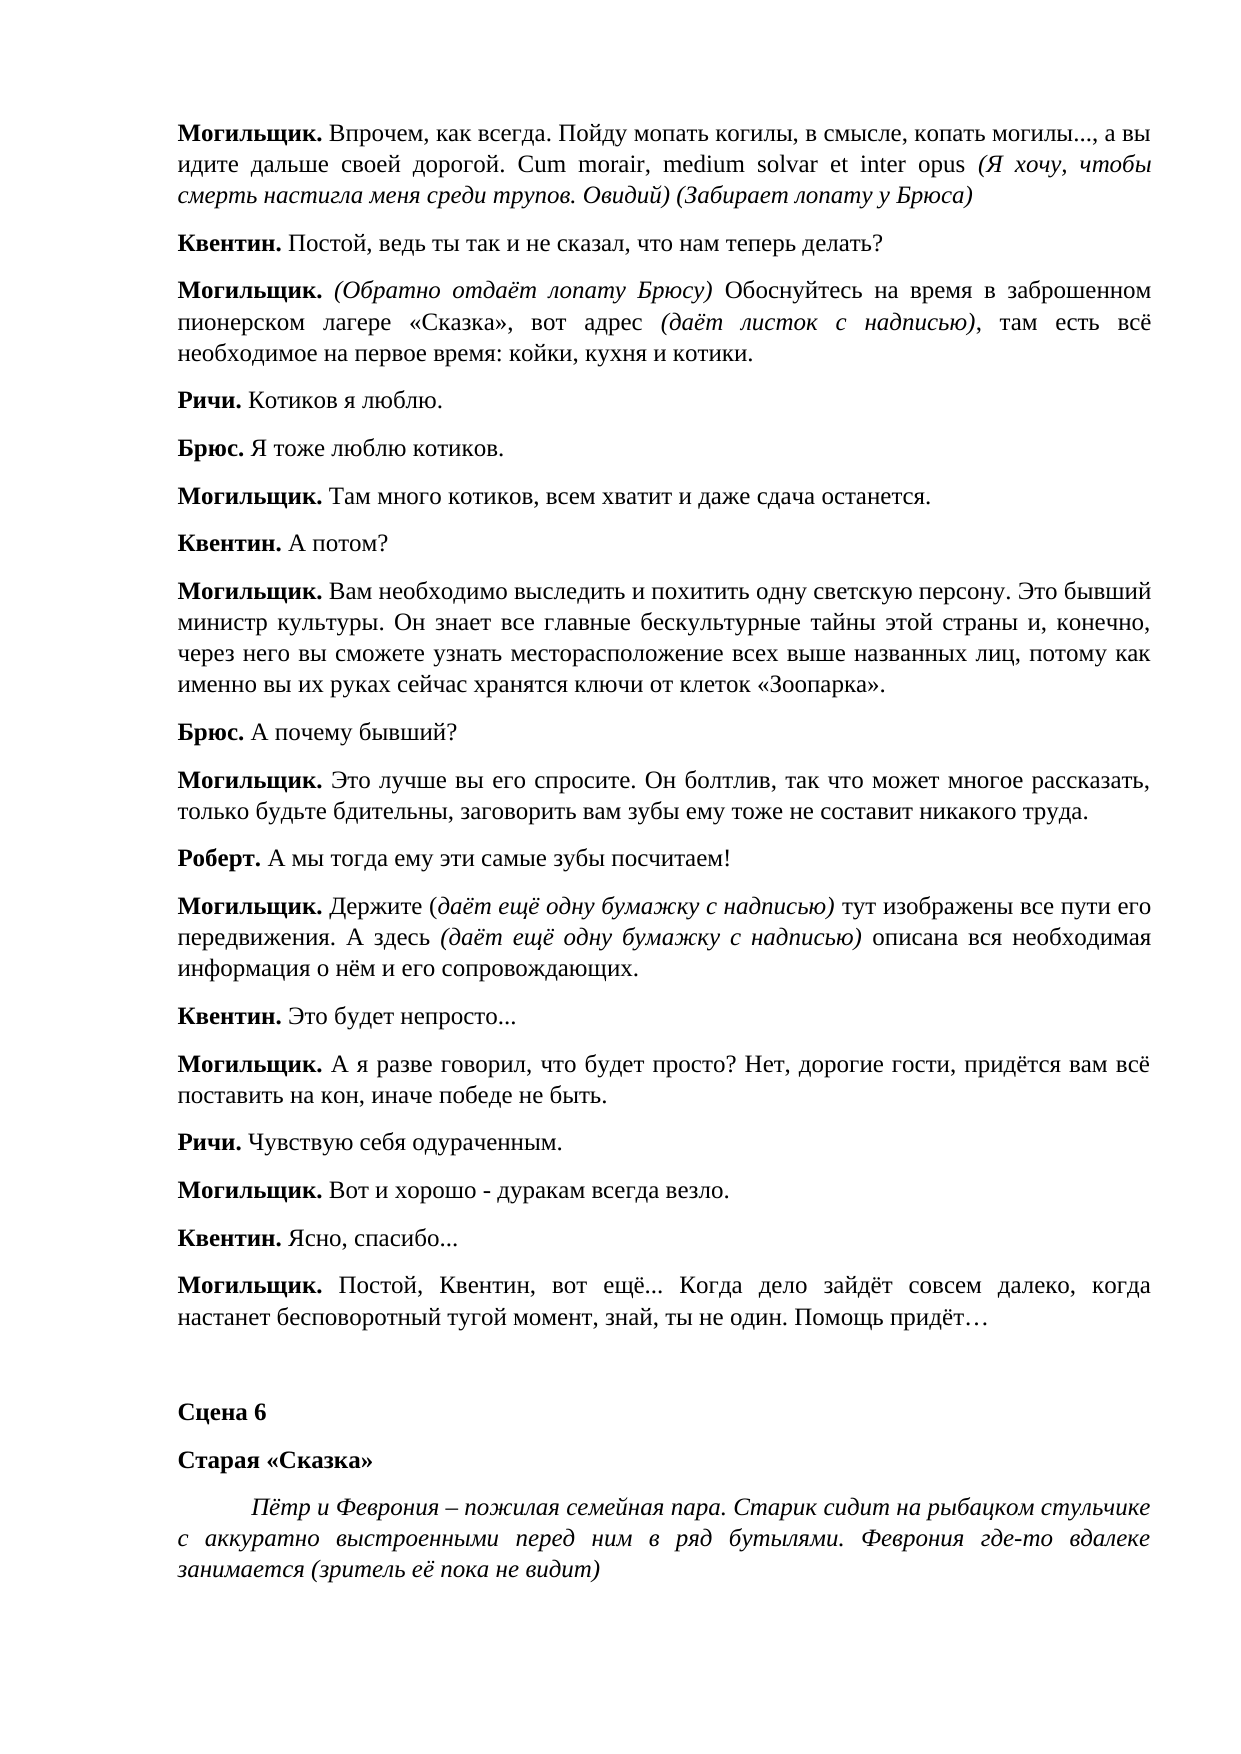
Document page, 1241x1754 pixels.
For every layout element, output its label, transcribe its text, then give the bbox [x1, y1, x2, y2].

text Квентин. А потом? [177, 528, 1152, 557]
text Могильщик. Там много котиков, всем хватит и даже сдача останется. [177, 481, 1152, 509]
text Могильщик. Вам необходимо выследить и похитить одну светскую персону. Это бывший министр культуры. Он знает все главные бескультурные тайны этой страны и, конечно, через него вы сможете узнать месторасположение всех выше названных лиц, потому как именно вы их руках сейчас хранятся ключи от клеток «Зоопарка». [177, 576, 1152, 698]
text Квентин. Ясно, спасибо... [177, 1223, 1152, 1252]
text Роберт. А мы тогда ему эти самые зубы посчитаем! [177, 843, 1152, 872]
text Квентин. Постой, ведь ты так и не сказал, что нам теперь делать? [177, 228, 1152, 257]
text Могильщик. Впрочем, как всегда. Пойду мопать когилы, в смысле, копать могилы..., а вы идите дальше своей дорогой. Cum morair, medium solvar et inter opus (Я хочу, чтобы смерть настигла меня среди трупов. Овидий) (Забирает лопату у Брюса) [177, 118, 1152, 209]
text Ричи. Чувствую себя одураченным. [177, 1127, 1152, 1156]
text Ричи. Котиков я люблю. [177, 385, 1152, 414]
text Пётр и Феврония – пожилая семейная пара. Старик сидит на рыбацком стульчике с аккуратно выстроенными перед ним в ряд бутылями. Феврония где-то вдалеке занимается (зритель её пока не видит) [177, 1492, 1152, 1583]
text Брюс. А почему бывший? [177, 717, 1152, 746]
text Старая «Сказка» [177, 1445, 1152, 1473]
text Могильщик. Держите (даёт ещё одну бумажку с надписью) тут изображены все пути его передвижения. А здесь (даёт ещё одну бумажку с надписью) описана вся необходимая информация о нём и его сопровождающих. [177, 891, 1152, 982]
text Могильщик. Постой, Квентин, вот ещё... Когда дело зайдёт совсем далеко, когда настанет бесповоротный тугой момент, знай, ты не один. Помощь придёт… [177, 1271, 1152, 1330]
text Могильщик. Вот и хорошо - дуракам всегда везло. [177, 1175, 1152, 1204]
text Квентин. Это будет непросто... [177, 1001, 1152, 1030]
text Могильщик. Это лучше вы его спросите. Он болтлив, так что может многое рассказать, только будьте бдительны, заговорить вам зубы ему тоже не составит никакого труда. [177, 765, 1152, 824]
text Брюс. Я тоже люблю котиков. [177, 433, 1152, 462]
text Могильщик. (Обратно отдаёт лопату Брюсу) Обоснуйтесь на время в заброшенном пионерском лагере «Сказка», вот адрес (даёт листок с надписью), там есть всё необходимое на первое время: койки, кухня и котики. [177, 276, 1152, 366]
text Могильщик. А я разве говорил, что будет просто? Нет, дорогие гости, придётся вам всё поставить на кон, иначе победе не быть. [177, 1049, 1152, 1108]
text Сцена 6 [177, 1397, 1152, 1426]
